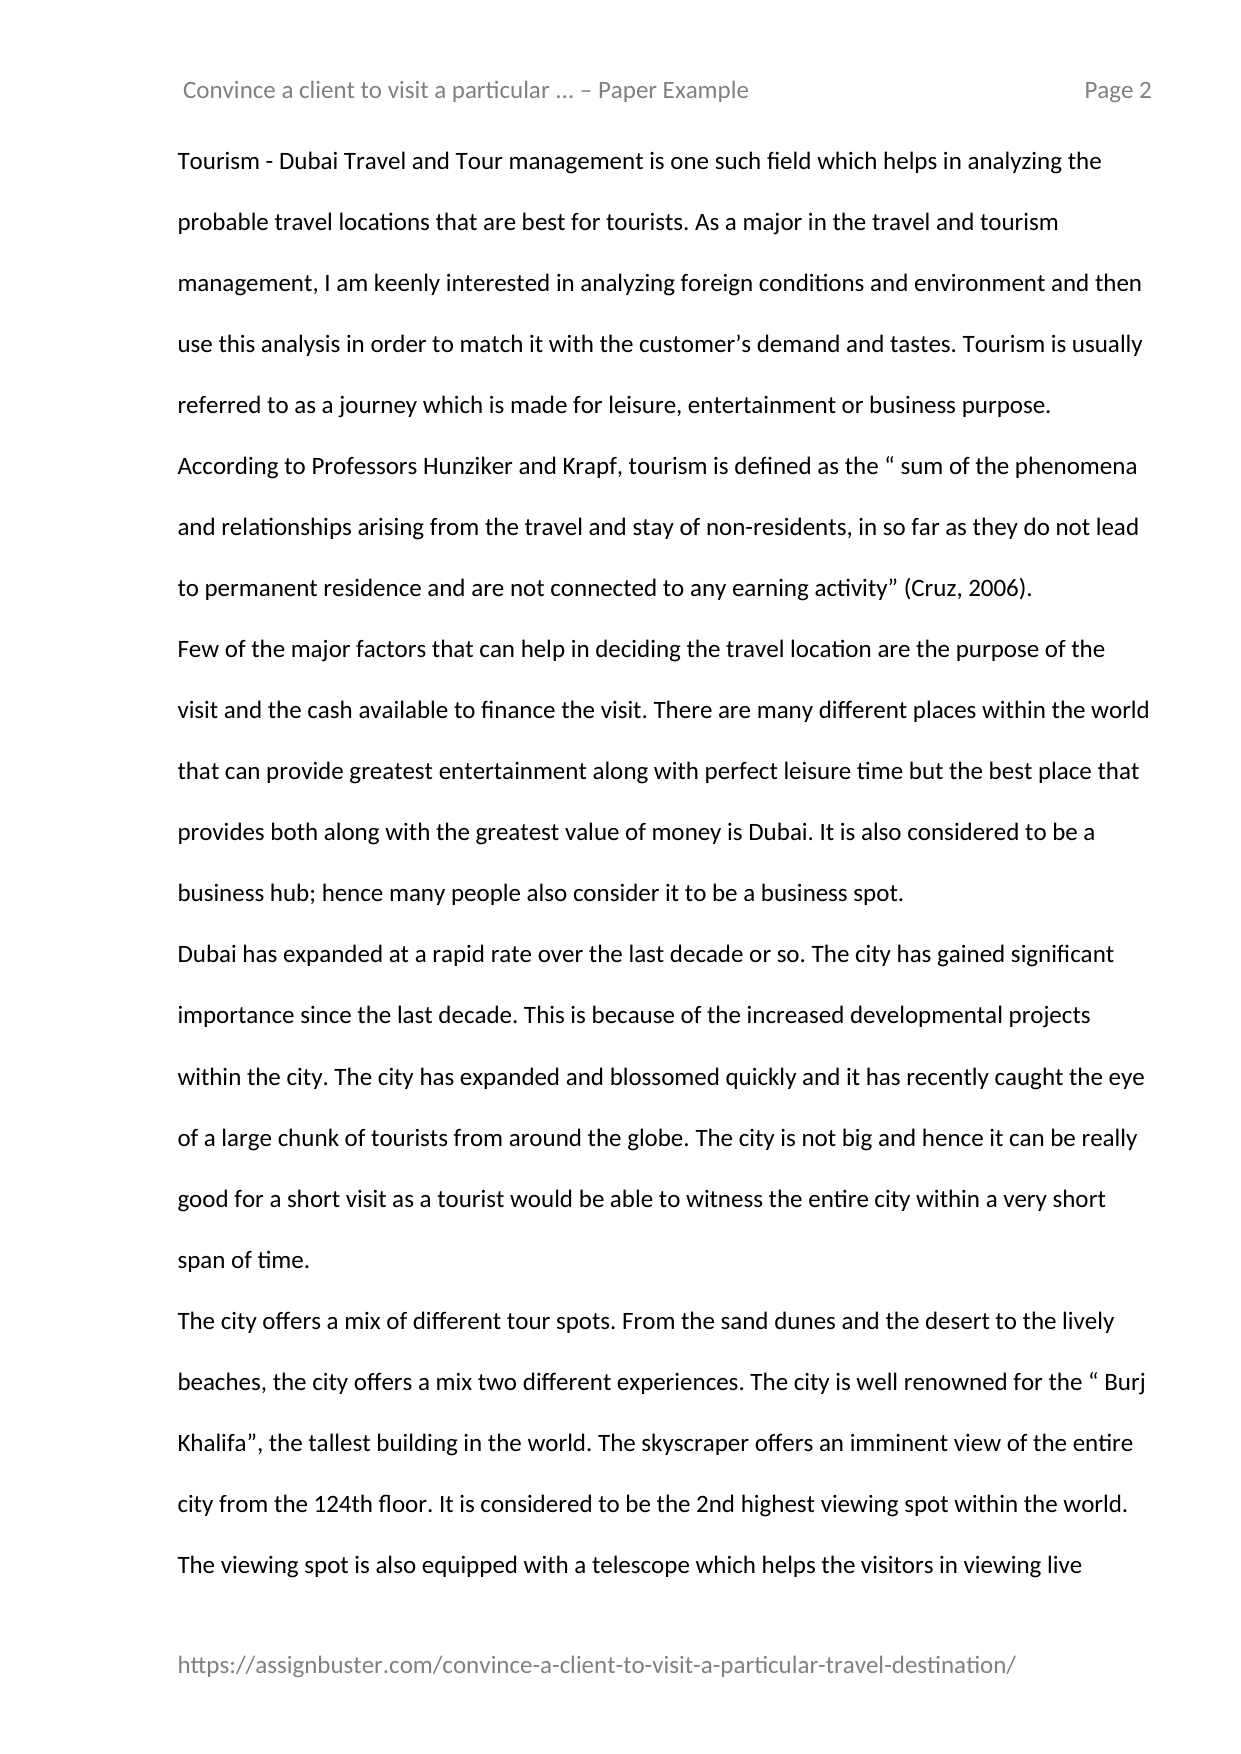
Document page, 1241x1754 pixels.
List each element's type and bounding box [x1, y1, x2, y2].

text [177, 145, 1152, 1579]
